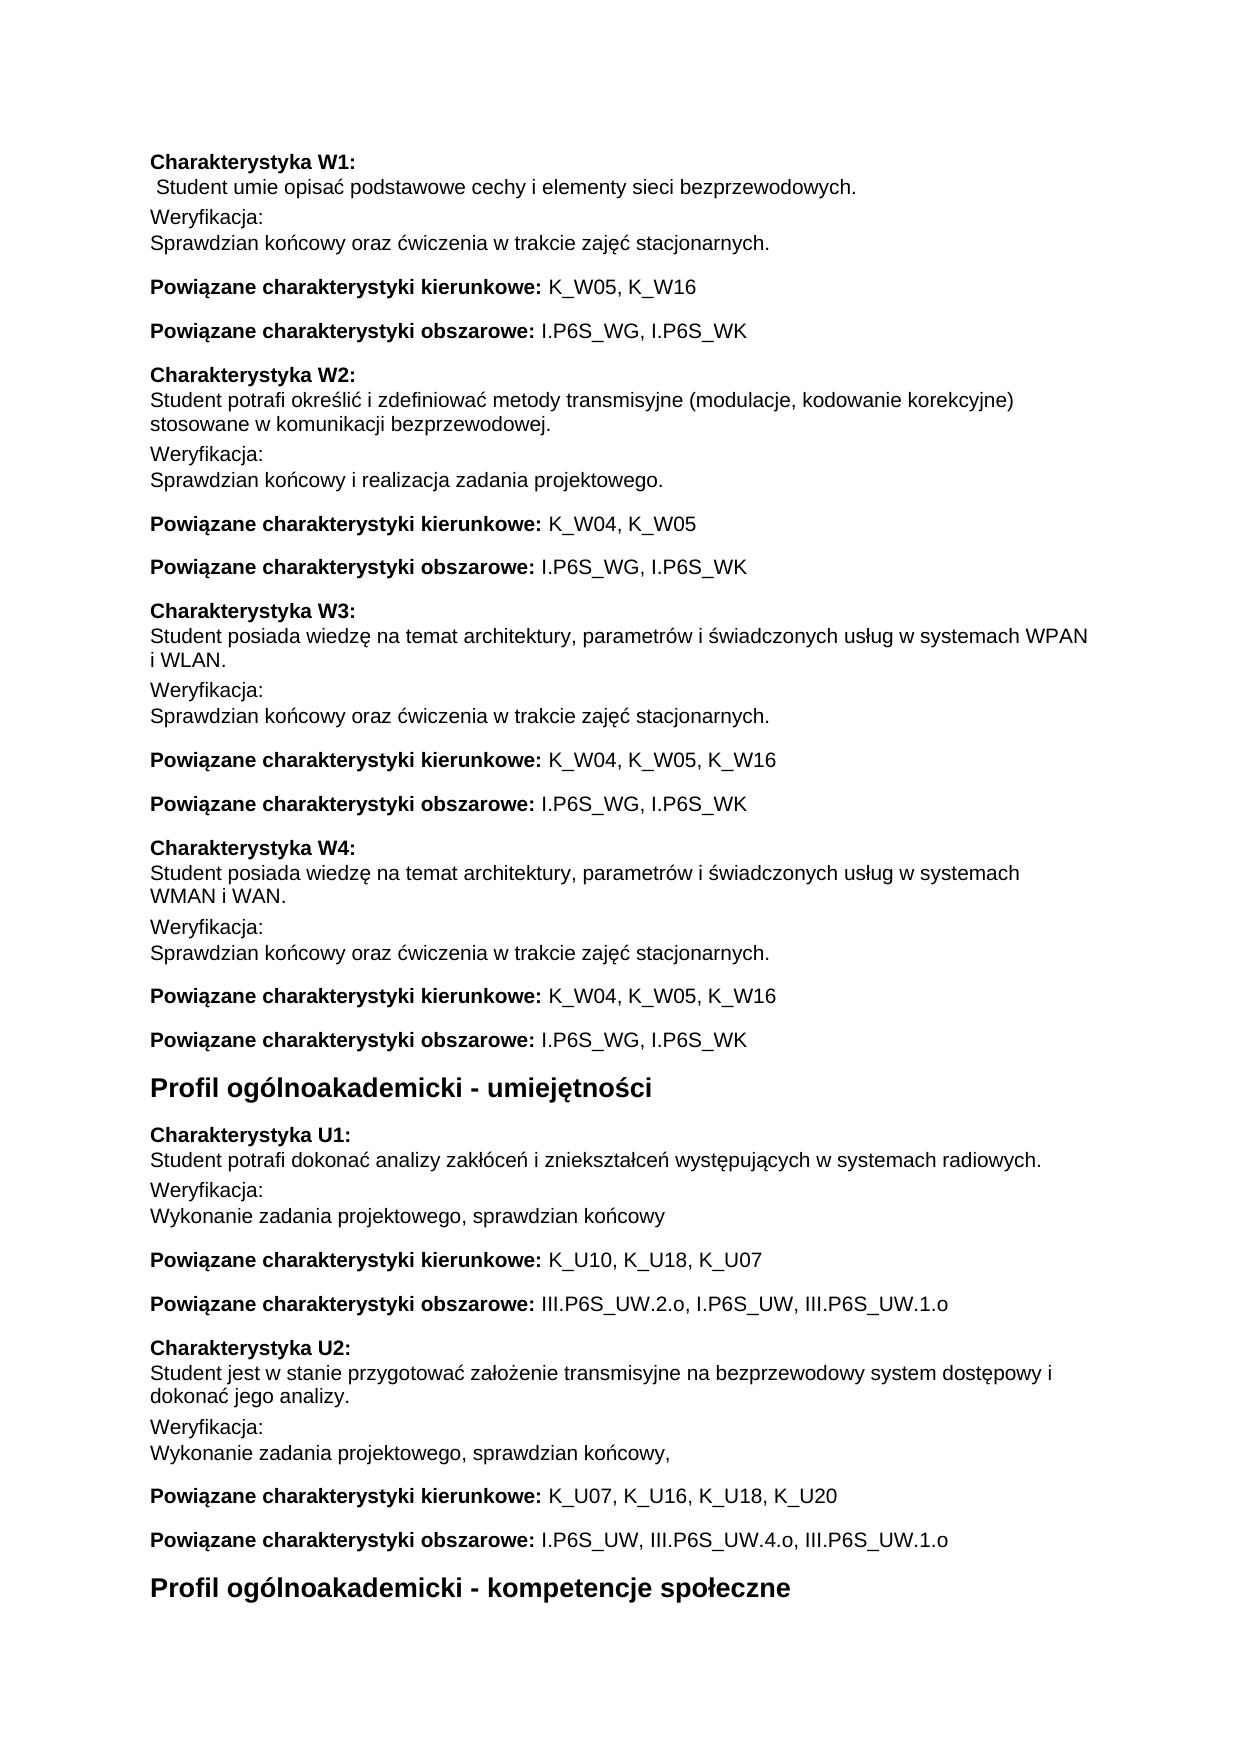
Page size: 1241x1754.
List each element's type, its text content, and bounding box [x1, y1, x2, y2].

text Powiązane charakterystyki kierunkowe: K_W04, K_W05, K_W16 [150, 748, 1090, 772]
text Charakterystyka U2: [150, 1335, 1090, 1359]
text Student jest w stanie przygotować założenie transmisyjne na bezprzewodowy system dostępowy i dokonać jego analizy. [150, 1360, 1090, 1408]
text Wykonanie zadania projektowego, sprawdzian końcowy, [150, 1441, 1090, 1464]
text Charakterystyka U1: [150, 1123, 1090, 1147]
text Powiązane charakterystyki obszarowe: I.P6S_WG, I.P6S_WK [150, 792, 1090, 816]
text Powiązane charakterystyki obszarowe: I.P6S_WG, I.P6S_WK [150, 555, 1090, 579]
text Powiązane charakterystyki kierunkowe: K_W04, K_W05 [150, 511, 1090, 535]
text Weryfikacja: [150, 205, 1090, 229]
text Charakterystyka W3: [150, 599, 1090, 623]
text Powiązane charakterystyki obszarowe: I.P6S_WG, I.P6S_WK [150, 319, 1090, 343]
text Powiązane charakterystyki obszarowe: I.P6S_UW, III.P6S_UW.4.o, III.P6S_UW.1.o [150, 1528, 1090, 1552]
text Charakterystyka W1: [150, 150, 1090, 174]
text Sprawdzian końcowy oraz ćwiczenia w trakcie zajęć stacjonarnych. [150, 231, 1090, 255]
text Powiązane charakterystyki kierunkowe: K_U07, K_U16, K_U18, K_U20 [150, 1484, 1090, 1508]
text Weryfikacja: [150, 678, 1090, 702]
text Charakterystyka W2: [150, 362, 1090, 386]
text Weryfikacja: [150, 1414, 1090, 1438]
text Sprawdzian końcowy i realizacja zadania projektowego. [150, 468, 1090, 492]
text Powiązane charakterystyki kierunkowe: K_U10, K_U18, K_U07 [150, 1248, 1090, 1272]
text Sprawdzian końcowy oraz ćwiczenia w trakcie zajęć stacjonarnych. [150, 704, 1090, 728]
text Weryfikacja: [150, 914, 1090, 938]
text Charakterystyka W4: [150, 835, 1090, 859]
subtitle Profil ogólnoakademicki - umiejętności [150, 1072, 1090, 1103]
text Powiązane charakterystyki obszarowe: III.P6S_UW.2.o, I.P6S_UW, III.P6S_UW.1.o [150, 1292, 1090, 1316]
text Student posiada wiedzę na temat architektury, parametrów i świadczonych usług w systemach WPAN i WLAN. [150, 624, 1090, 672]
text Weryfikacja: [150, 1178, 1090, 1202]
text Student umie opisać podstawowe cechy i elementy sieci bezprzewodowych. [150, 175, 1090, 199]
text Student potrafi dokonać analizy zakłóceń i zniekształceń występujących w systemach radiowych. [150, 1148, 1090, 1172]
text Powiązane charakterystyki obszarowe: I.P6S_WG, I.P6S_WK [150, 1028, 1090, 1052]
text Student potrafi określić i zdefiniować metody transmisyjne (modulacje, kodowanie korekcyjne) stosowane w komunikacji bezprzewodowej. [150, 387, 1090, 435]
text Wykonanie zadania projektowego, sprawdzian końcowy [150, 1204, 1090, 1228]
text Weryfikacja: [150, 442, 1090, 466]
text Powiązane charakterystyki kierunkowe: K_W04, K_W05, K_W16 [150, 984, 1090, 1008]
text Student posiada wiedzę na temat architektury, parametrów i świadczonych usług w systemach WMAN i WAN. [150, 860, 1090, 908]
subtitle Profil ogólnoakademicki - kompetencje społeczne [150, 1572, 1090, 1603]
text Sprawdzian końcowy oraz ćwiczenia w trakcie zajęć stacjonarnych. [150, 941, 1090, 964]
text Powiązane charakterystyki kierunkowe: K_W05, K_W16 [150, 275, 1090, 299]
